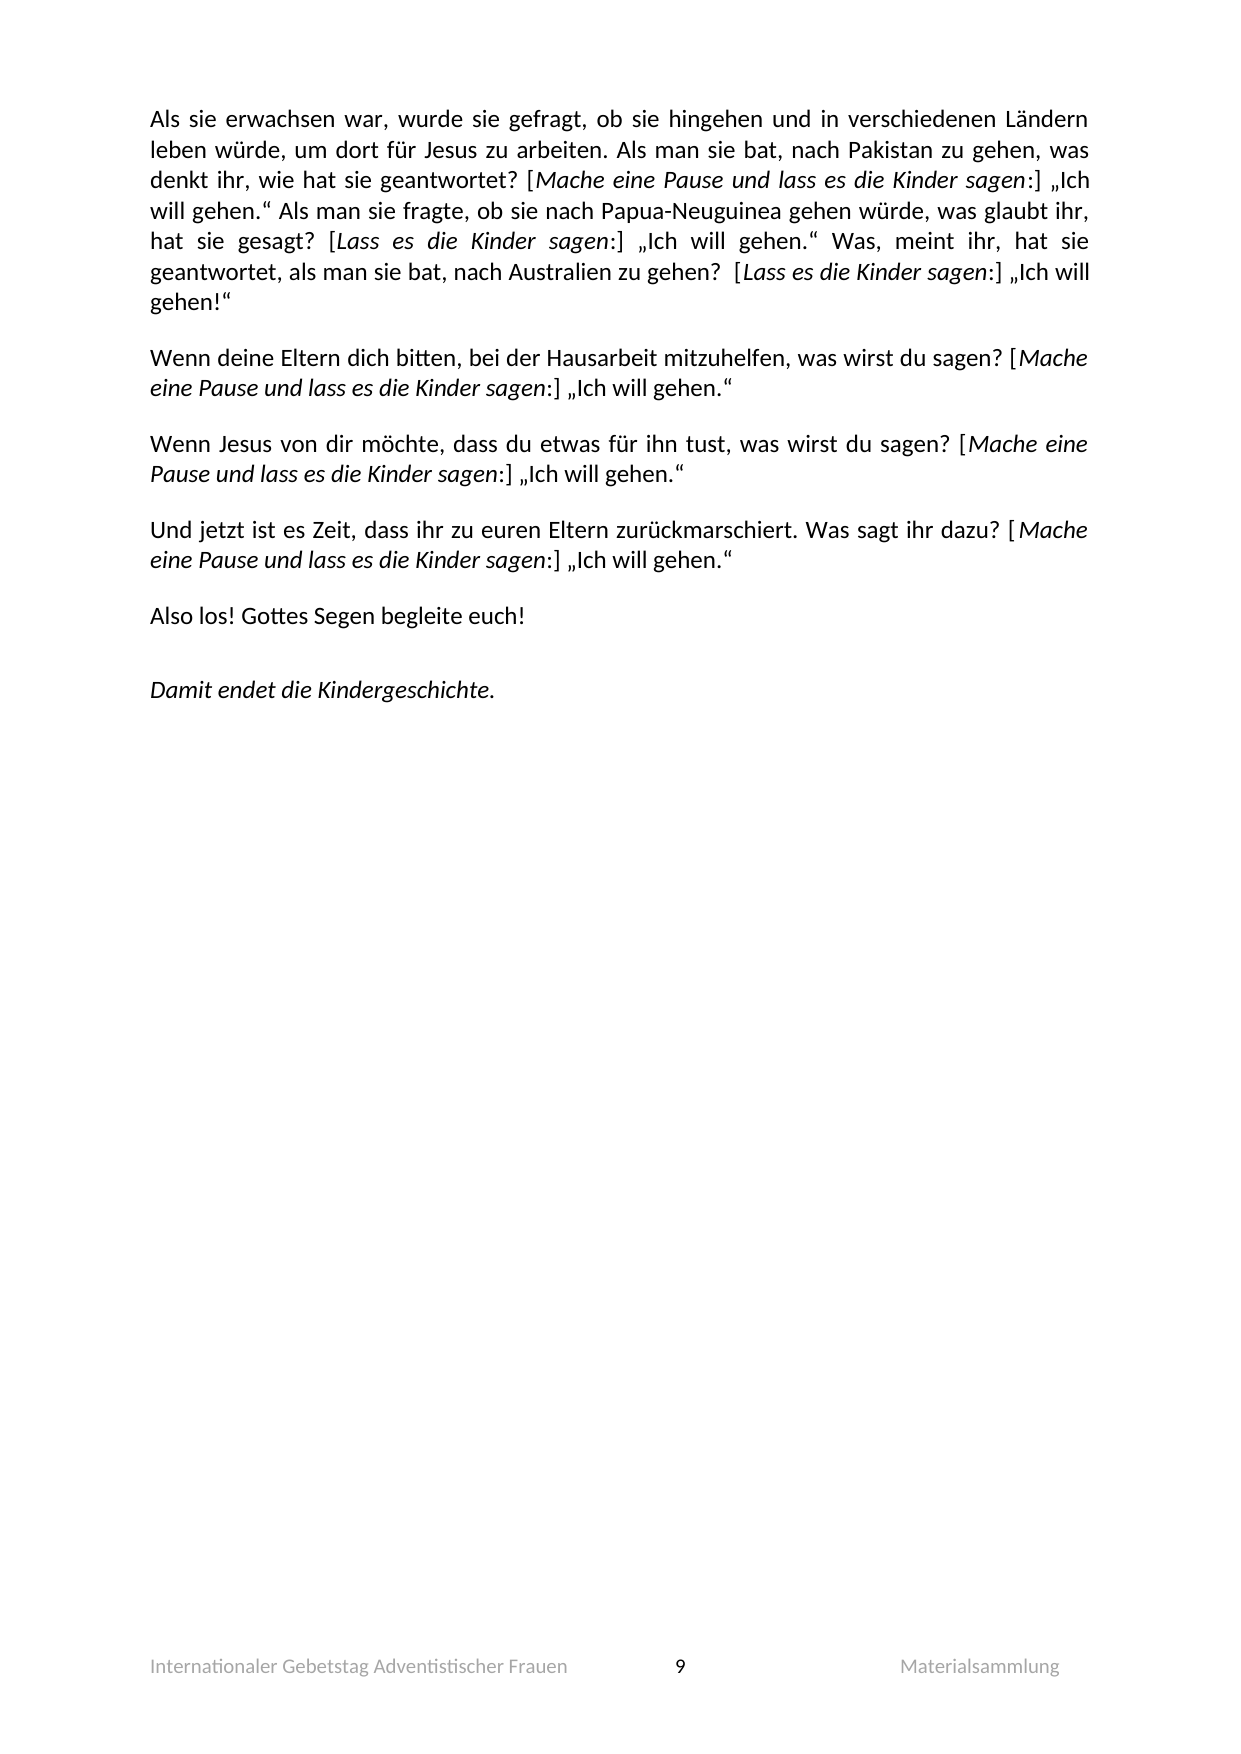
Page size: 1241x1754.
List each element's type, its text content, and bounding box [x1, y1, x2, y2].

text Als sie erwachsen war, wurde sie gefragt, ob sie hingehen und in verschiedenen Ländern leben würde, um dort für Jesus zu arbeiten. Als man sie bat, nach Pakistan zu gehen, was denkt ihr, wie hat sie geantwortet? [Mache eine Pause und lass es die Kinder sagen:] „Ich will gehen.“ Als man sie fragte, ob sie nach Papua-Neuguinea gehen würde, was glaubt ihr, hat sie gesagt? [Lass es die Kinder sagen:] „Ich will gehen.“ Was, meint ihr, hat sie geantwortet, als man sie bat, nach Australien zu gehen? [Lass es die Kinder sagen:] „Ich will gehen!“ [150, 103, 1090, 317]
text Wenn deine Eltern dich bitten, bei der Hausarbeit mitzuhelfen, was wirst du sagen? [Mache eine Pause und lass es die Kinder sagen:] „Ich will gehen.“ [150, 342, 1090, 403]
text Damit endet die Kindergeschichte. [150, 674, 1090, 704]
text Und jetzt ist es Zeit, dass ihr zu euren Eltern zurückmarschiert. Was sagt ihr dazu? [Mache eine Pause und lass es die Kinder sagen:] „Ich will gehen.“ [150, 514, 1090, 575]
text Wenn Jesus von dir möchte, dass du etwas für ihn tust, was wirst du sagen? [Mache eine Pause und lass es die Kinder sagen:] „Ich will gehen.“ [150, 428, 1090, 489]
text Also los! Gottes Segen begleite euch! [150, 600, 1090, 631]
